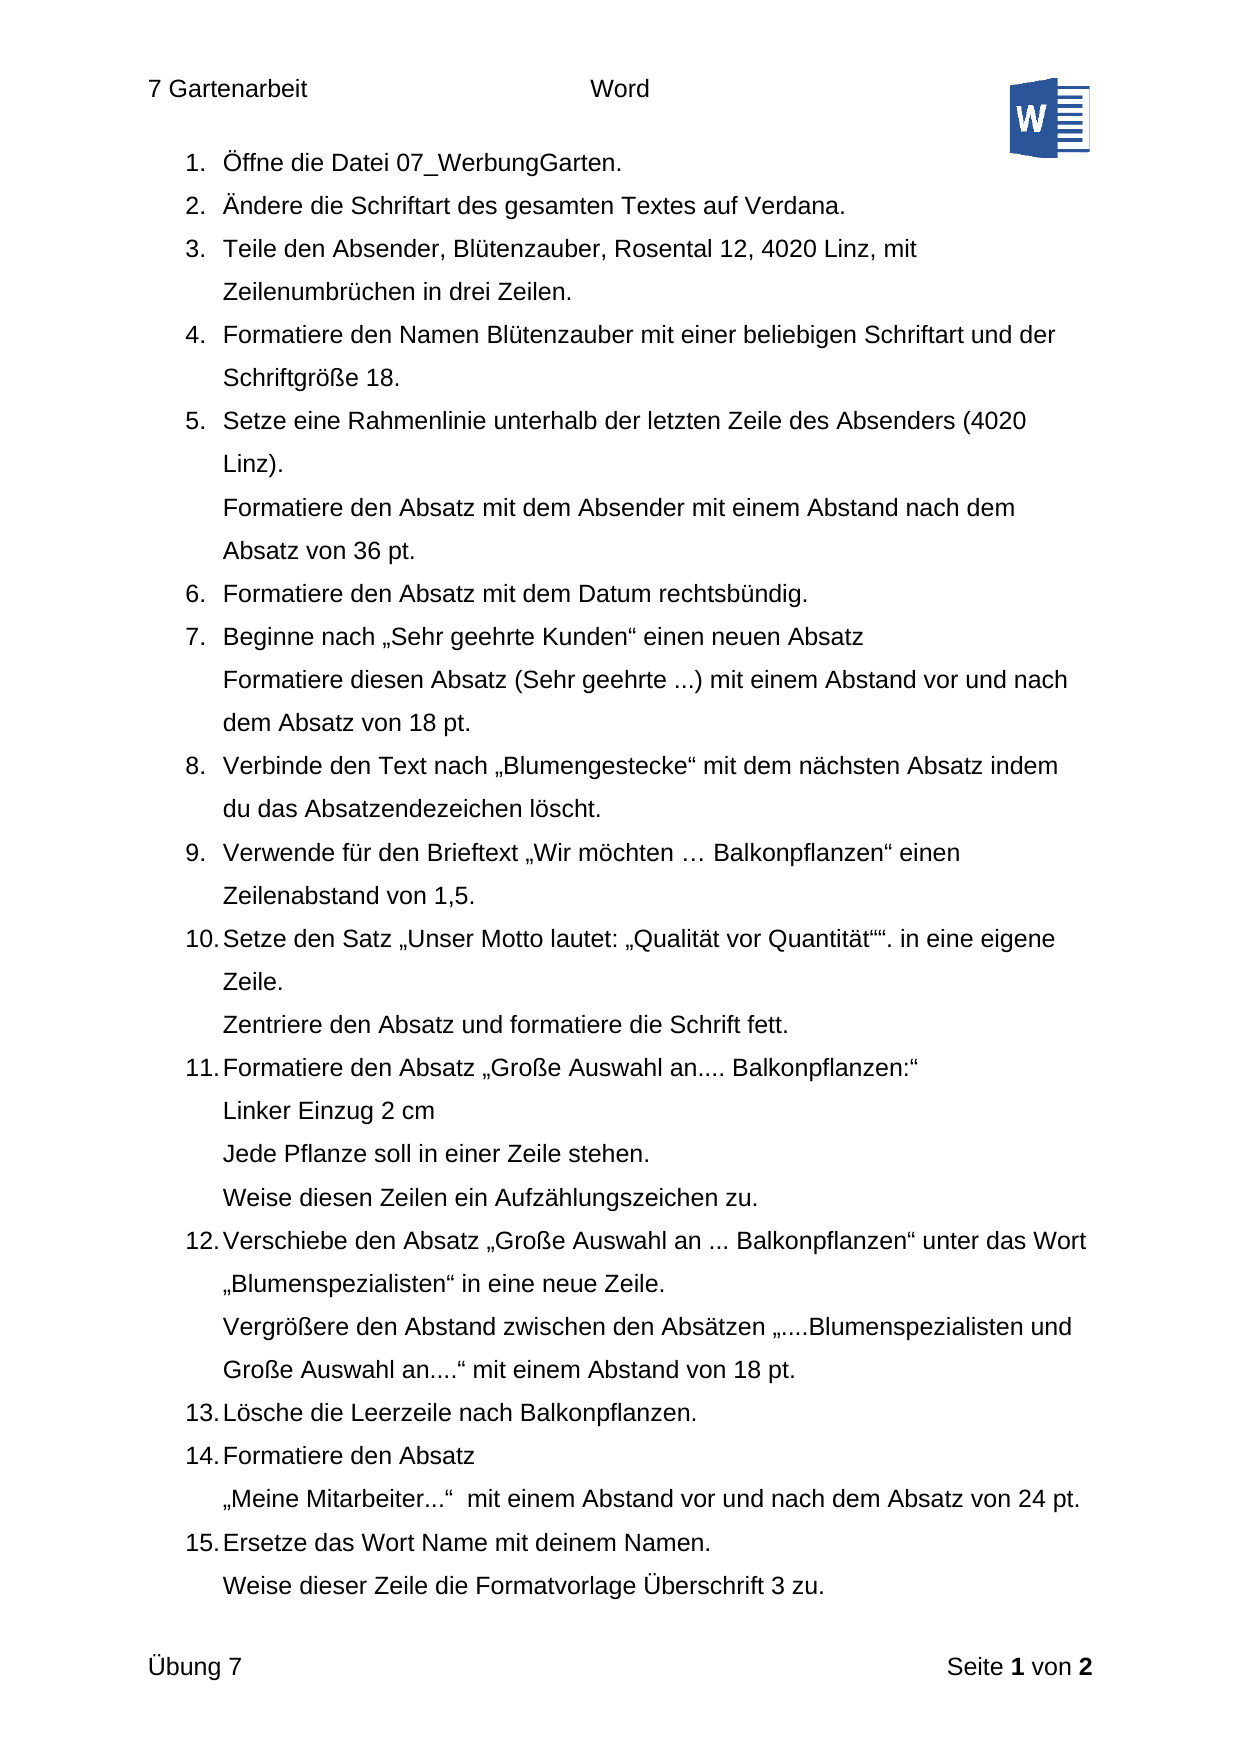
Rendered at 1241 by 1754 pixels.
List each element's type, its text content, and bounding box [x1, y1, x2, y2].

list Ändere die Schriftart des gesamten Textes auf Verdana. [185, 191, 1093, 219]
list Formatiere den Namen Blütenzauber mit einer beliebigen Schriftart und der Schriftgröße 18. [185, 320, 1093, 392]
list Setze den Satz „Unser Motto lautet: „Qualität vor Quantität““. in eine eigene Zeile. Zentriere den Absatz und formatiere die Schrift fett. [185, 924, 1093, 1039]
list Verwende für den Brieftext „Wir möchten … Balkonpflanzen“ einen Zeilenabstand von 1,5. [185, 838, 1093, 909]
list Öffne die Datei 07_WerbungGarten. [185, 148, 1093, 176]
list Teile den Absender, Blütenzauber, Rosental 12, 4020 Linz, mit Zeilenumbrüchen in drei Zeilen. [185, 234, 1093, 306]
list Verbinde den Text nach „Blumengestecke“ mit dem nächsten Absatz indem du das Absatzendezeichen löscht. [185, 751, 1093, 823]
list Verschiebe den Absatz „Große Auswahl an ... Balkonpflanzen“ unter das Wort „Blumenspezialisten“ in eine neue Zeile. Vergrößere den Abstand zwischen den Absätzen „....Blumenspezialisten und Große Auswahl an....“ mit einem Abstand von 18 pt. [185, 1226, 1093, 1384]
picture [1008, 78, 1089, 157]
list Setze eine Rahmenlinie unterhalb der letzten Zeile des Absenders (4020 Linz). Formatiere den Absatz mit dem Absender mit einem Abstand nach dem Absatz von 36 pt. [185, 406, 1093, 564]
list Ersetze das Wort Name mit deinem Namen. Weise dieser Zeile die Formatvorlage Überschrift 3 zu. [185, 1528, 1093, 1599]
list Formatiere den Absatz mit dem Datum rechtsbündig. [185, 579, 1093, 608]
list Formatiere den Absatz „Meine Mitarbeiter...“ mit einem Abstand vor und nach dem Absatz von 24 pt. [185, 1441, 1093, 1513]
list Lösche die Leerzeile nach Balkonpflanzen. [185, 1398, 1093, 1427]
list Formatiere den Absatz „Große Auswahl an.... Balkonpflanzen:“ Linker Einzug 2 cm Jede Pflanze soll in einer Zeile stehen. Weise diesen Zeilen ein Aufzählungszeichen zu. [185, 1053, 1093, 1211]
list Beginne nach „Sehr geehrte Kunden“ einen neuen Absatz Formatiere diesen Absatz (Sehr geehrte ...) mit einem Abstand vor und nach dem Absatz von 18 pt. [185, 622, 1093, 737]
